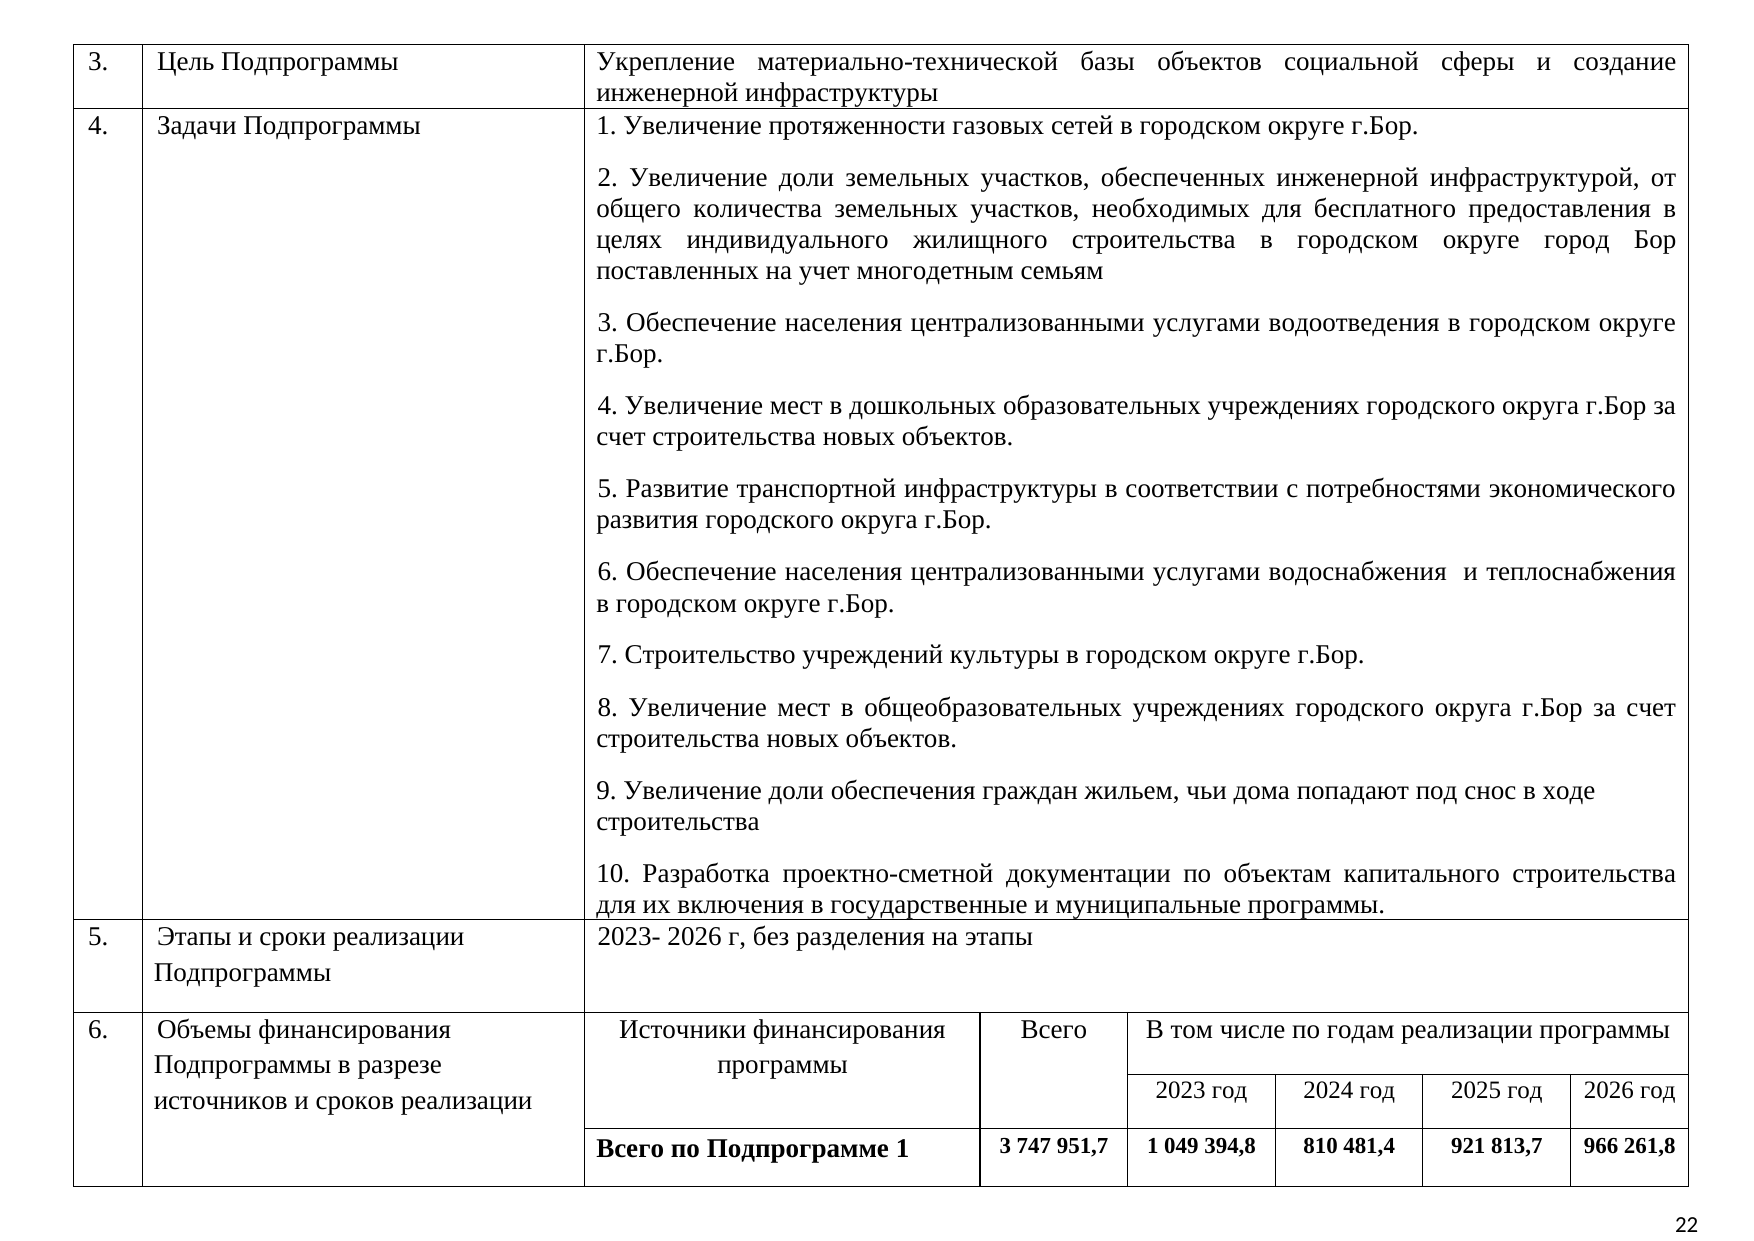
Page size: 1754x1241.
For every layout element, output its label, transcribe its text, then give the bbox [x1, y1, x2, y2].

table_cell 3. [74, 45, 142, 108]
table_cell Цель Подпрограммы [143, 45, 584, 108]
table_cell Всего по Подпрограмме 1 [585, 1129, 979, 1186]
table_cell 921 813,7 [1423, 1129, 1570, 1186]
table_cell 1. Увеличение протяженности газовых сетей в городском округе г.Бор. 2. Увеличение доли земельных участков, обеспеченных инженерной инфраструктурой, от общего количества земельных участков, необходимых для бесплатного предоставления в целях индивидуального жилищного строительства в городском округе город Бор поставленных на учет многодетным семьям 3. Обеспечение населения централизованными услугами водоотведения в городском округе г.Бор. 4. Увеличение мест в дошкольных образовательных учреждениях городского округа г.Бор за счет строительства новых объектов. 5. Развитие транспортной инфраструктуры в соответствии с потребностями экономического развития городского округа г.Бор. 6. Обеспечение населения централизованными услугами водоснабжения и теплоснабжения в городском округе г.Бор. 7. Строительство учреждений культуры в городском округе г.Бор. 8. Увеличение мест в общеобразовательных учреждениях городского округа г.Бор за счет строительства новых объектов. 9. Увеличение доли обеспечения граждан жильем, чьи дома попадают под снос в ходе строительства 10. Разработка проектно-сметной документации по объектам капитального строительства для их включения в государственные и муниципальные программы. [585, 109, 1688, 919]
table_cell 1 049 394,8 [1128, 1129, 1275, 1186]
table_cell В том числе по годам реализации программы [1128, 1013, 1688, 1074]
table_cell 2024 год [1276, 1075, 1422, 1128]
table_cell Этапы и сроки реализации Подпрограммы [143, 920, 584, 1012]
table_cell Объемы финансирования Подпрограммы в разрезе источников и сроков реализации [143, 1013, 584, 1186]
table_cell 5. [74, 920, 142, 1012]
table_cell Укрепление материально-технической базы объектов социальной сферы и создание инженерной инфраструктуры [585, 45, 1688, 108]
table_cell 2023 год [1128, 1075, 1275, 1128]
table_cell 2025 год [1423, 1075, 1570, 1128]
table_cell Источники финансирования программы [585, 1013, 979, 1128]
table_cell 4. [74, 109, 142, 919]
table_cell 3 747 951,7 [981, 1129, 1127, 1186]
table_cell 966 261,8 [1571, 1129, 1688, 1186]
table_cell Задачи Подпрограммы [143, 109, 584, 919]
table_cell 2023- 2026 г, без разделения на этапы [585, 920, 1688, 1012]
table_cell 810 481,4 [1276, 1129, 1422, 1186]
table_cell Всего [981, 1013, 1127, 1128]
table_cell 2026 год [1571, 1075, 1688, 1128]
table_cell 6. [74, 1013, 142, 1186]
